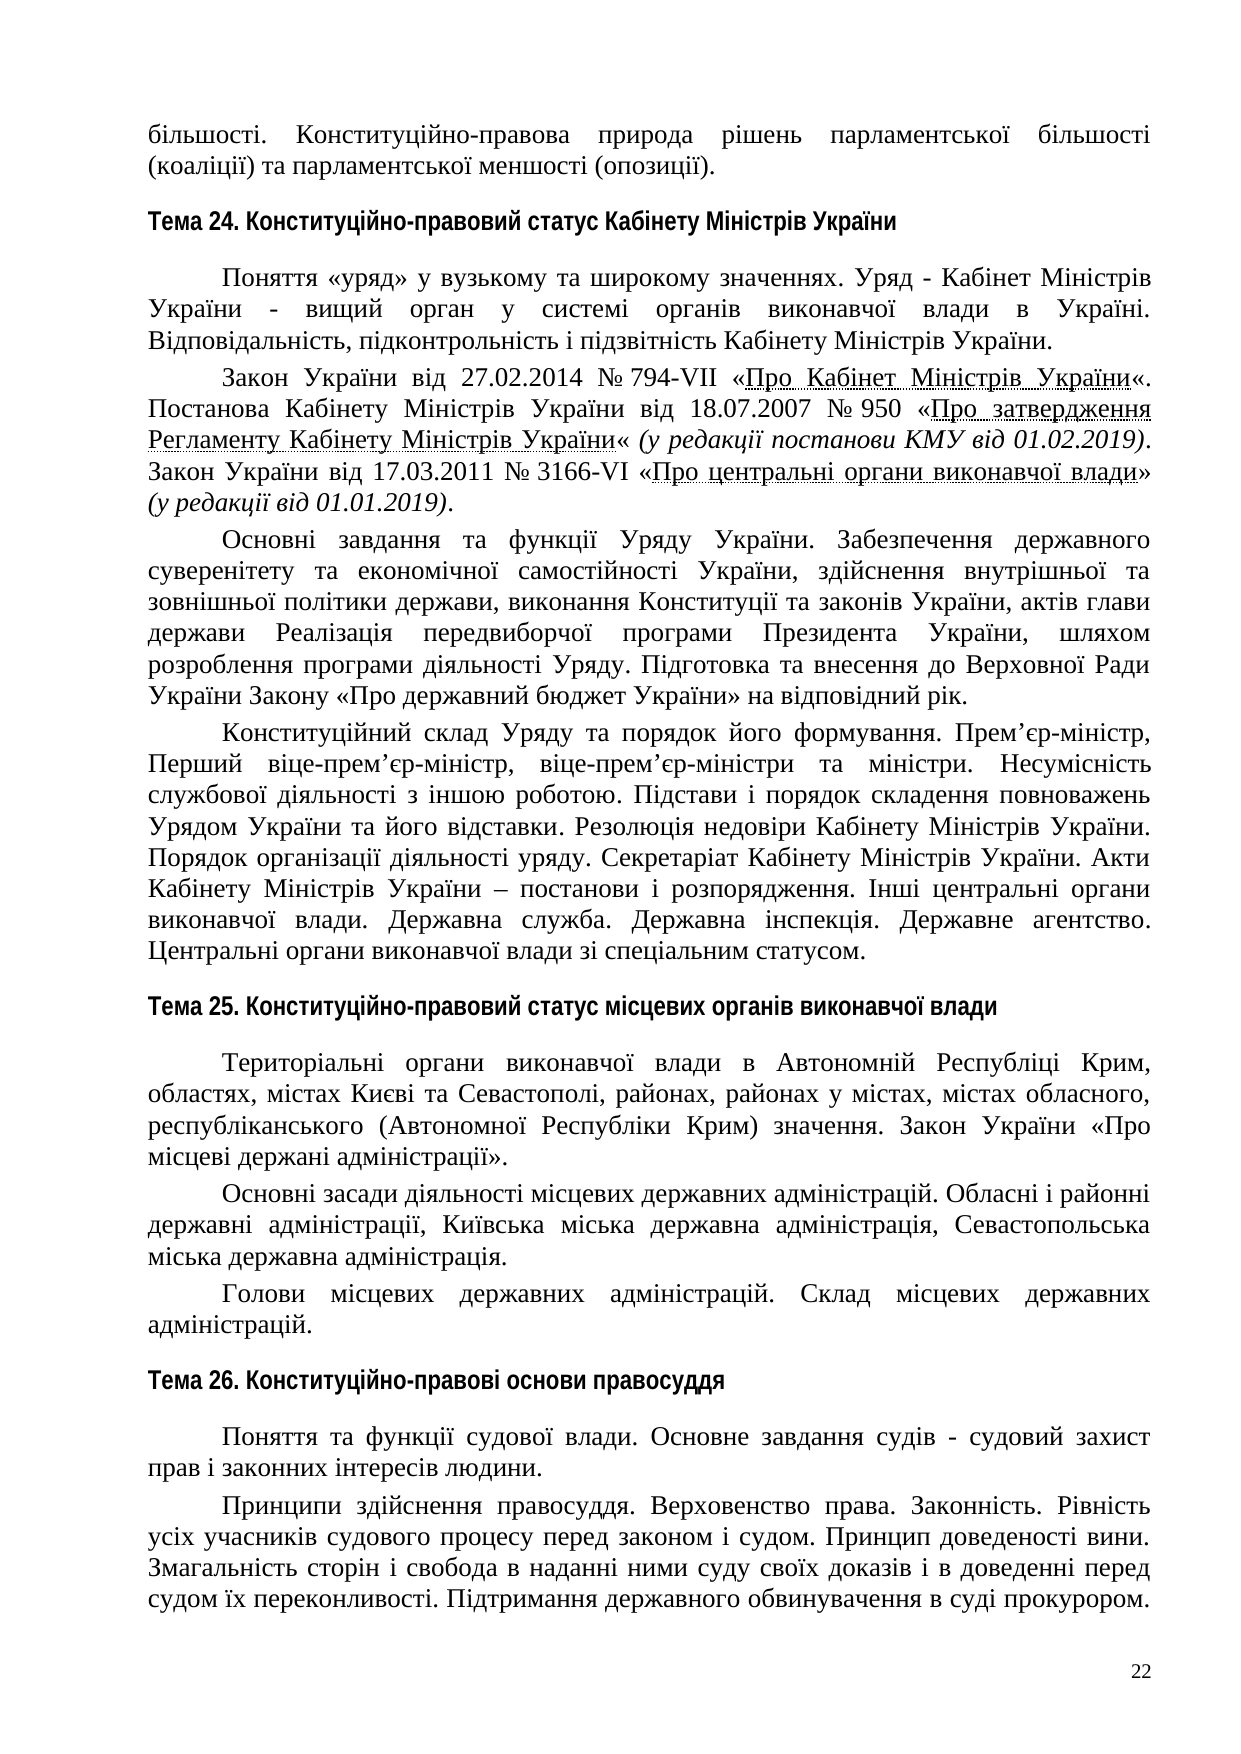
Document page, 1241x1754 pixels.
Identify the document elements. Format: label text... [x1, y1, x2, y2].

text Основні завдання та функції Уряду України. Забезпечення державного суверенітету та економічної самостійності України, здійснення внутрішньої та зовнішньої політики держави, виконання Конституції та законів України, актів глави держави Реалізація передвиборчої програми Президента України, шляхом розроблення програми діяльності Уряду. Підготовка та внесення до Верховної Ради України Закону «Про державний бюджет України» на відповідний рік. [148, 523, 1152, 710]
text Закон України від 27.02.2014 № 794-VII «Про Кабінет Міністрів України«. Постанова Кабінету Міністрів України від 18.07.2007 № 950 «Про затвердження Регламенту Кабінету Міністрів України« (у редакції постанови КМУ від 01.02.2019). Закон України від 17.03.2011 № 3166-VI «Про центральні органи виконавчої влади» (у редакції від 01.01.2019). [148, 361, 1152, 517]
text Голови місцевих державних адміністрацій. Склад місцевих державних адміністрацій. [148, 1277, 1152, 1339]
text Поняття «уряд» у вузькому та широкому значеннях. Уряд - Кабінет Міністрів України - вищий орган у системі органів виконавчої влади в Україні. Відповідальність, підконтрольність і підзвітність Кабінету Міністрів України. [148, 261, 1152, 355]
text Конституційний склад Уряду та порядок його формування. Прем’єр-міністр, Перший віце-прем’єр-міністр, віце-прем’єр-міністри та міністри. Несумісність службової діяльності з іншою роботою. Підстави і порядок складення повноважень Урядом України та його відставки. Резолюція недовіри Кабінету Міністрів України. Порядок організації діяльності уряду. Секретаріат Кабінету Міністрів України. Акти Кабінету Міністрів України – постанови і розпорядження. Інші центральні органи виконавчої влади. Державна служба. Державна інспекція. Державне агентство. Центральні органи виконавчої влади зі спеціальним статусом. [148, 716, 1152, 965]
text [148, 1489, 1152, 1613]
text Поняття та функції судової влади. Основне завдання судів - судовий захист прав і законних інтересів людини. [148, 1420, 1152, 1483]
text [148, 118, 1152, 180]
text Основні засади діяльності місцевих державних адміністрацій. Обласні і районні державні адміністрації, Київська міська державна адміністрація, Севастопольська міська державна адміністрація. [148, 1177, 1152, 1271]
subtitle Тема 25. Конституційно-правовий статус місцевих органів виконавчої влади [148, 990, 1152, 1021]
text Територіальні органи виконавчої влади в Автономній Республіці Крим, областях, містах Києві та Севастополі, районах, районах у містах, містах обласного, республіканського (Автономної Республіки Крим) значення. Закон України «Про місцеві держані адміністрації». [148, 1046, 1152, 1171]
subtitle Тема 26. Конституційно-правові основи правосуддя [148, 1364, 1152, 1395]
subtitle Тема 24. Конституційно-правовий статус Кабінету Міністрів України [148, 205, 1152, 236]
